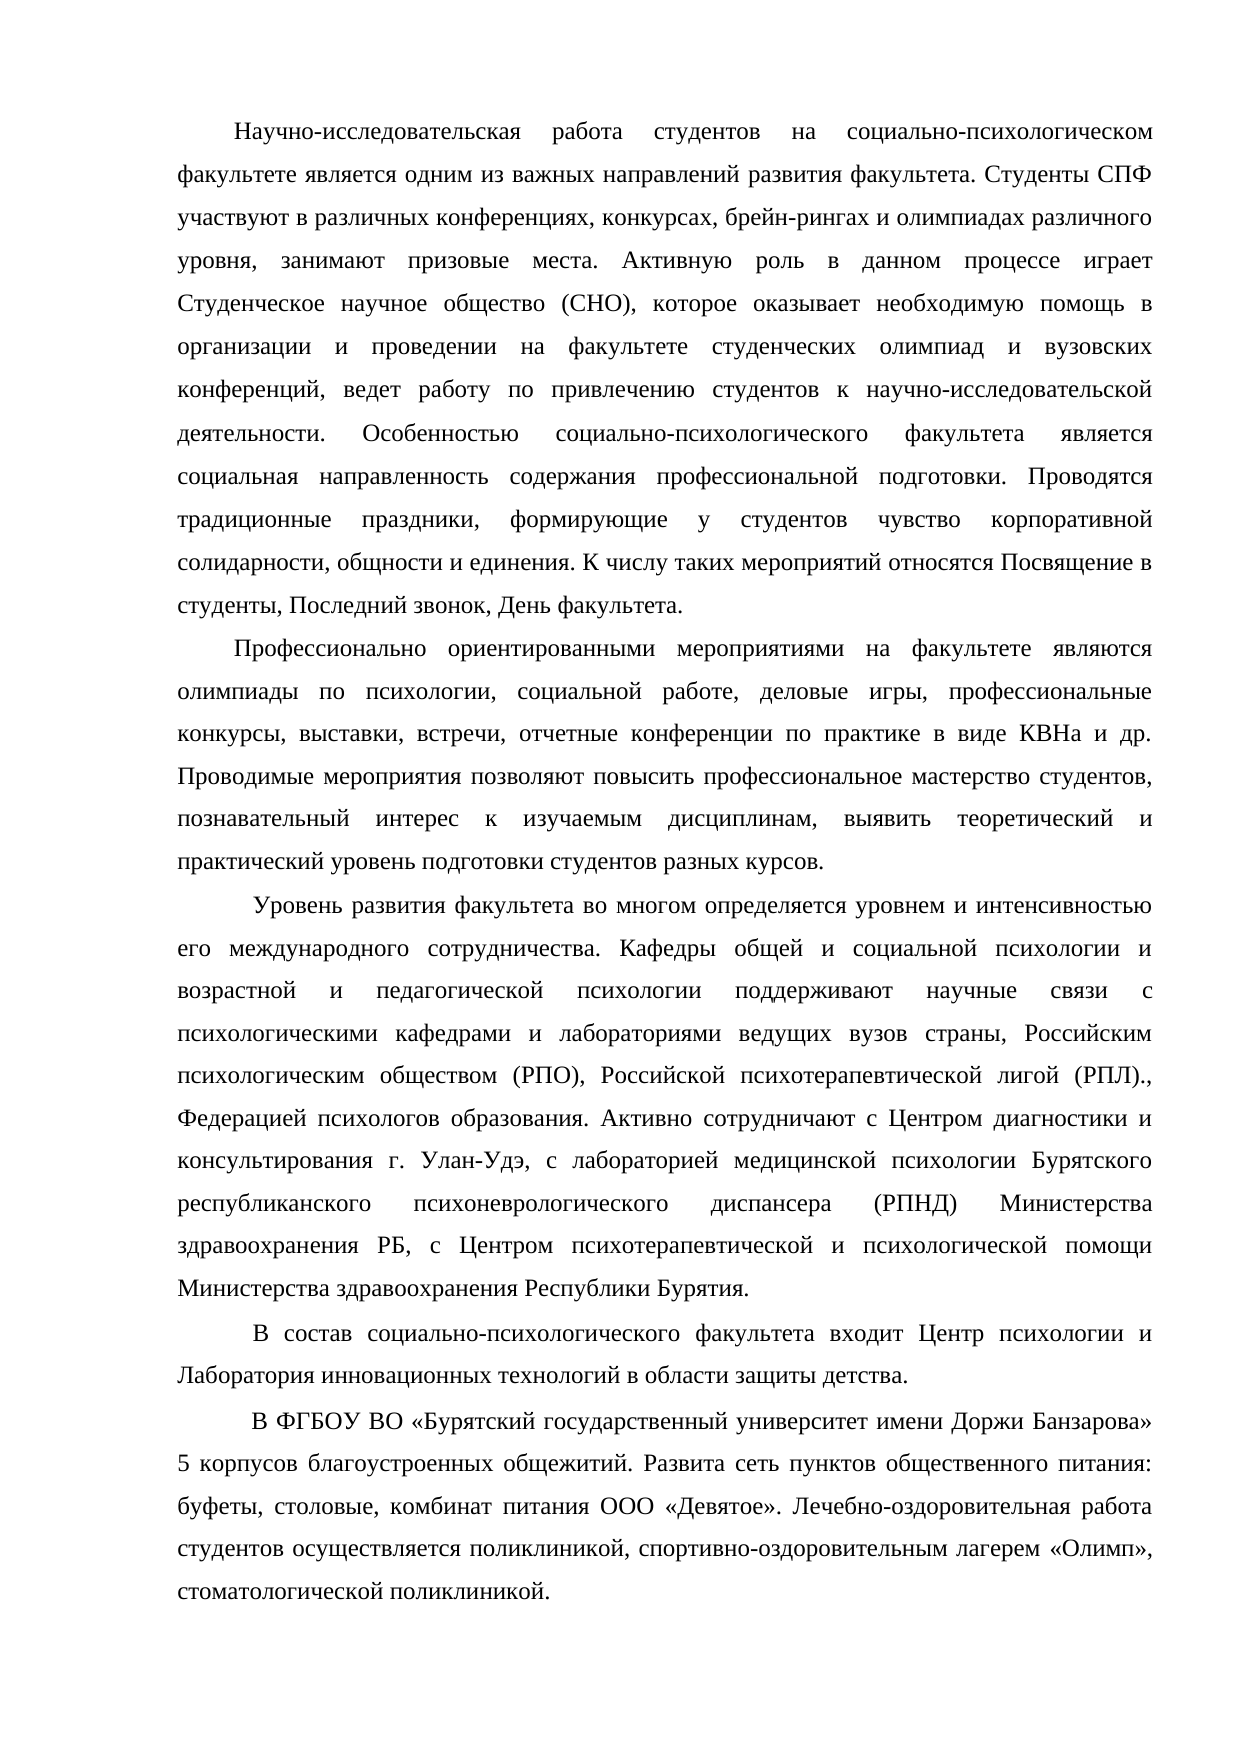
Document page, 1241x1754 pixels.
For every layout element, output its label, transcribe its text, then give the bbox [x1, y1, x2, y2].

text Профессионально ориентированными мероприятиями на факультете являются олимпиады по психологии, социальной работе, деловые игры, профессиональные конкурсы, выставки, встречи, отчетные конференции по практике в виде КВНа и др. Проводимые мероприятия позволяют повысить профессиональное мастерство студентов, познавательный интерес к изучаемым дисциплинам, выявить теоретический и практический уровень подготовки студентов разных курсов. [177, 633, 1153, 874]
text Научно-исследовательская работа студентов на социально-психологическом факультете является одним из важных направлений развития факультета. Студенты СПФ участвуют в различных конференциях, конкурсах, брейн-рингах и олимпиадах различного уровня, занимают призовые места. Активную роль в данном процессе играет Студенческое научное общество (СНО), которое оказывает необходимую помощь в организации и проведении на факультете студенческих олимпиад и вузовских конференций, ведет работу по привлечению студентов к научно-исследовательской деятельности. Особенностью социально-психологического факультета является социальная направленность содержания профессиональной подготовки. Проводятся традиционные праздники, формирующие у студентов чувство корпоративной солидарности, общности и единения. К числу таких мероприятий относятся Посвящение в студенты, Последний звонок, День факультета. [177, 116, 1153, 619]
text В состав социально-психологического факультета входит Центр психологии и Лаборатория инновационных технологий в области защиты детства. [177, 1318, 1153, 1389]
text Уровень развития факультета во многом определяется уровнем и интенсивностью его международного сотрудничества. Кафедры общей и социальной психологии и возрастной и педагогической психологии поддерживают научные связи с психологическими кафедрами и лабораториями ведущих вузов страны, Российским психологическим обществом (РПО), Российской психотерапевтической лигой (РПЛ)., Федерацией психологов образования. Активно сотрудничают с Центром диагностики и консультирования г. Улан-Удэ, с лабораторией медицинской психологии Бурятского республиканского психоневрологического диспансера (РПНД) Министерства здравоохранения РБ, с Центром психотерапевтической и психологической помощи Министерства здравоохранения Республики Бурятия. [177, 891, 1153, 1302]
text В ФГБОУ ВО «Бурятский государственный университет имени Доржи Банзарова» 5 корпусов благоустроенных общежитий. Развита сеть пунктов общественного питания: буфеты, столовые, комбинат питания ООО «Девятое». Лечебно-оздоровительная работа студентов осуществляется поликлиникой, спортивно-оздоровительным лагерем «Олимп», стоматологической поликлиникой. [177, 1406, 1153, 1605]
